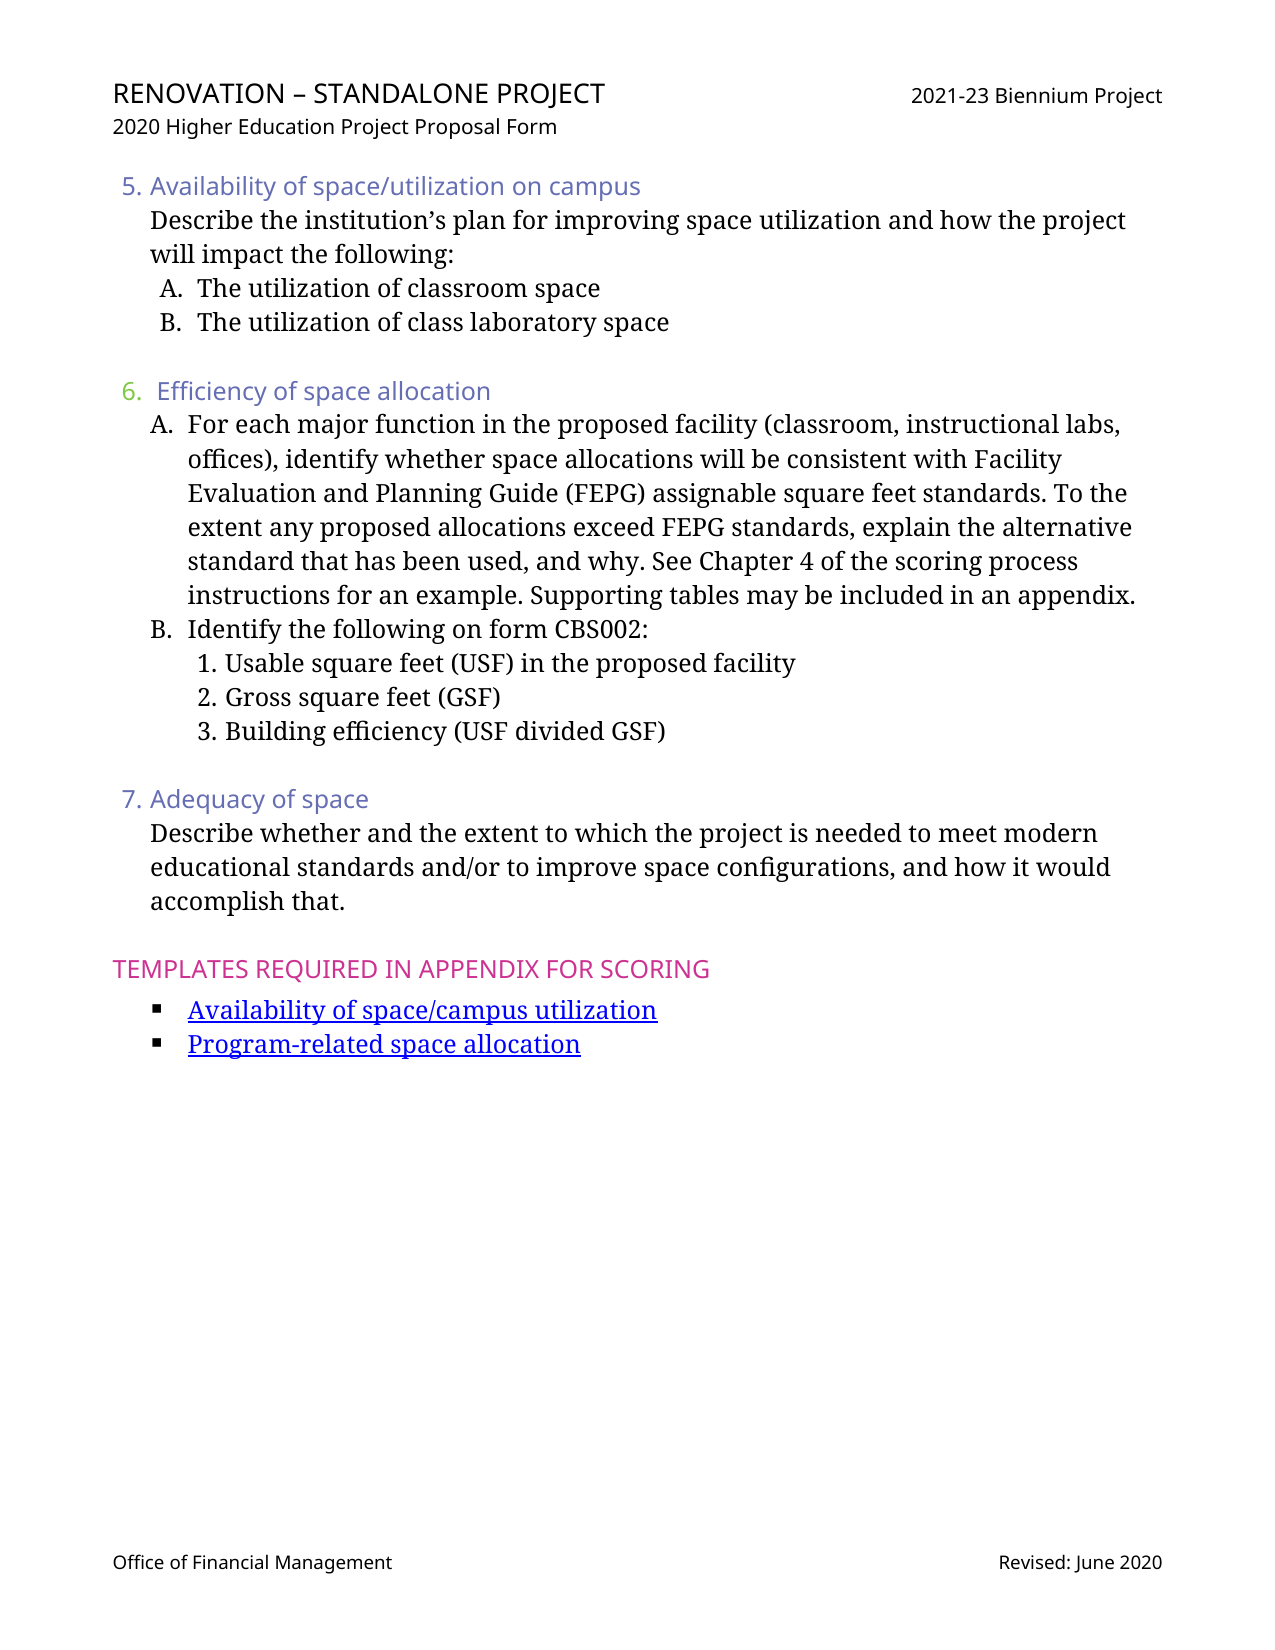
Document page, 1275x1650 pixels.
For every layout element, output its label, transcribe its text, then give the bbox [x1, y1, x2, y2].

text Describe the institution’s plan for improving space utilization and how the project will impact the following: [150, 203, 1162, 271]
list Availability of space/utilization on campus [121, 169, 1162, 203]
list Usable square feet (USF) in the proposed facility [197, 646, 1162, 680]
list The utilization of class laboratory space [159, 305, 1162, 339]
text Describe whether and the extent to which the project is needed to meet modern educational standards and/or to improve space configurations, and how it would accomplish that. [150, 816, 1162, 918]
list Program-related space allocation [150, 1027, 1162, 1061]
list Efficiency of space allocation [121, 373, 1162, 407]
list For each major function in the proposed facility (classroom, instructional labs, offices), identify whether space allocations will be consistent with Facility Evaluation and Planning Guide (FEPG) assignable square feet standards. To the extent any proposed allocations exceed FEPG standards, explain the alternative standard that has been used, and why. See Chapter 4 of the scoring process instructions for an example. Supporting tables may be included in an appendix. [150, 407, 1162, 612]
list Availability of space/campus utilization [150, 992, 1162, 1027]
list Adequacy of space [121, 782, 1162, 816]
list Building efficiency (USF divided GSF) [197, 714, 1162, 748]
list Identify the following on form CBS002: [150, 612, 1162, 646]
text TEMPLATES REQUIRED IN APPENDIX FOR SCORING [112, 952, 1162, 986]
list Gross square feet (GSF) [197, 680, 1162, 714]
list The utilization of classroom space [159, 271, 1162, 305]
